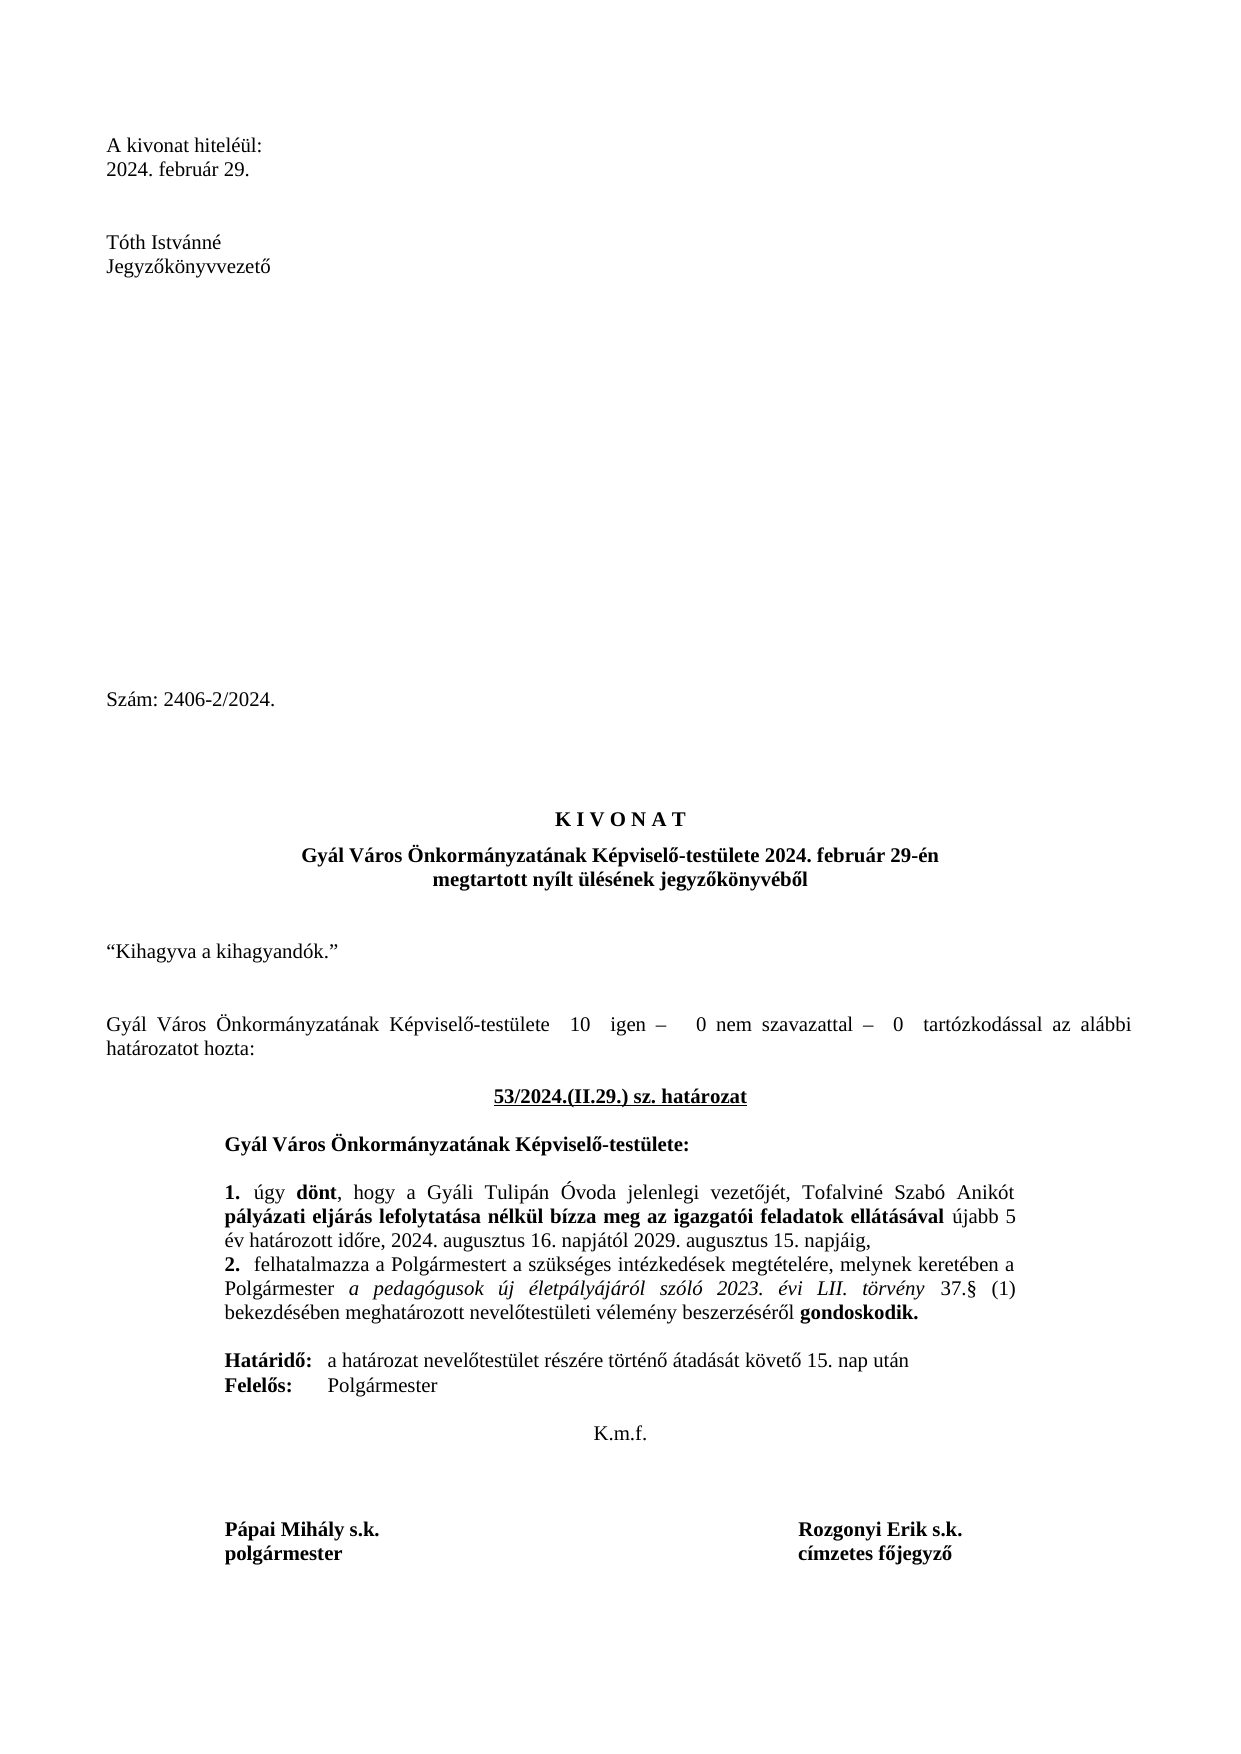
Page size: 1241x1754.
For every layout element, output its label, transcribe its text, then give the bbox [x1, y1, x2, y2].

text Határidő: a határozat nevelőtestület részére történő átadását követő 15. nap után [224, 1348, 1016, 1372]
list úgy dönt, hogy a Gyáli Tulipán Óvoda jelenlegi vezetőjét, Tofalviné Szabó Anikót pályázati eljárás lefolytatása nélkül bízza meg az igazgatói feladatok ellátásával újabb 5 év határozott időre, 2024. augusztus 16. napjától 2029. augusztus 15. napjáig, [224, 1180, 1016, 1252]
text Gyál Város Önkormányzatának Képviselő-testülete 10 igen – 0 nem szavazattal – 0 tartózkodással az alábbi határozatot hozta: [106, 1012, 1134, 1060]
text K.m.f. [224, 1421, 1016, 1445]
text Szám: 2406-2/2024. [106, 687, 1134, 711]
text Gyál Város Önkormányzatának Képviselő-testülete 2024. február 29-én [106, 843, 1134, 867]
text K I V O N A T [106, 807, 1134, 831]
text polgármester címzetes főjegyző [224, 1541, 1016, 1565]
text 2024. február 29. [106, 157, 1016, 181]
text Gyál Város Önkormányzatának Képviselő-testülete: [224, 1132, 1016, 1156]
text Felelős: Polgármester [224, 1372, 1016, 1397]
text Tóth Istvánné [106, 229, 1016, 254]
text 53/2024.(II.29.) sz. határozat [224, 1084, 1016, 1108]
text Jegyzőkönyvvezető [106, 254, 1016, 278]
text A kivonat hiteléül: [106, 133, 1016, 157]
text Pápai Mihály s.k. Rozgonyi Erik s.k. [224, 1517, 1016, 1541]
list felhatalmazza a Polgármestert a szükséges intézkedések megtételére, melynek keretében a Polgármester a pedagógusok új életpályájáról szóló 2023. évi LII. törvény 37.§ (1) bekezdésében meghatározott nevelőtestületi vélemény beszerzéséről gondoskodik. [224, 1252, 1016, 1324]
text “Kihagyva a kihagyandók.” [106, 939, 1134, 963]
text megtartott nyílt ülésének jegyzőkönyvéből [106, 867, 1134, 891]
